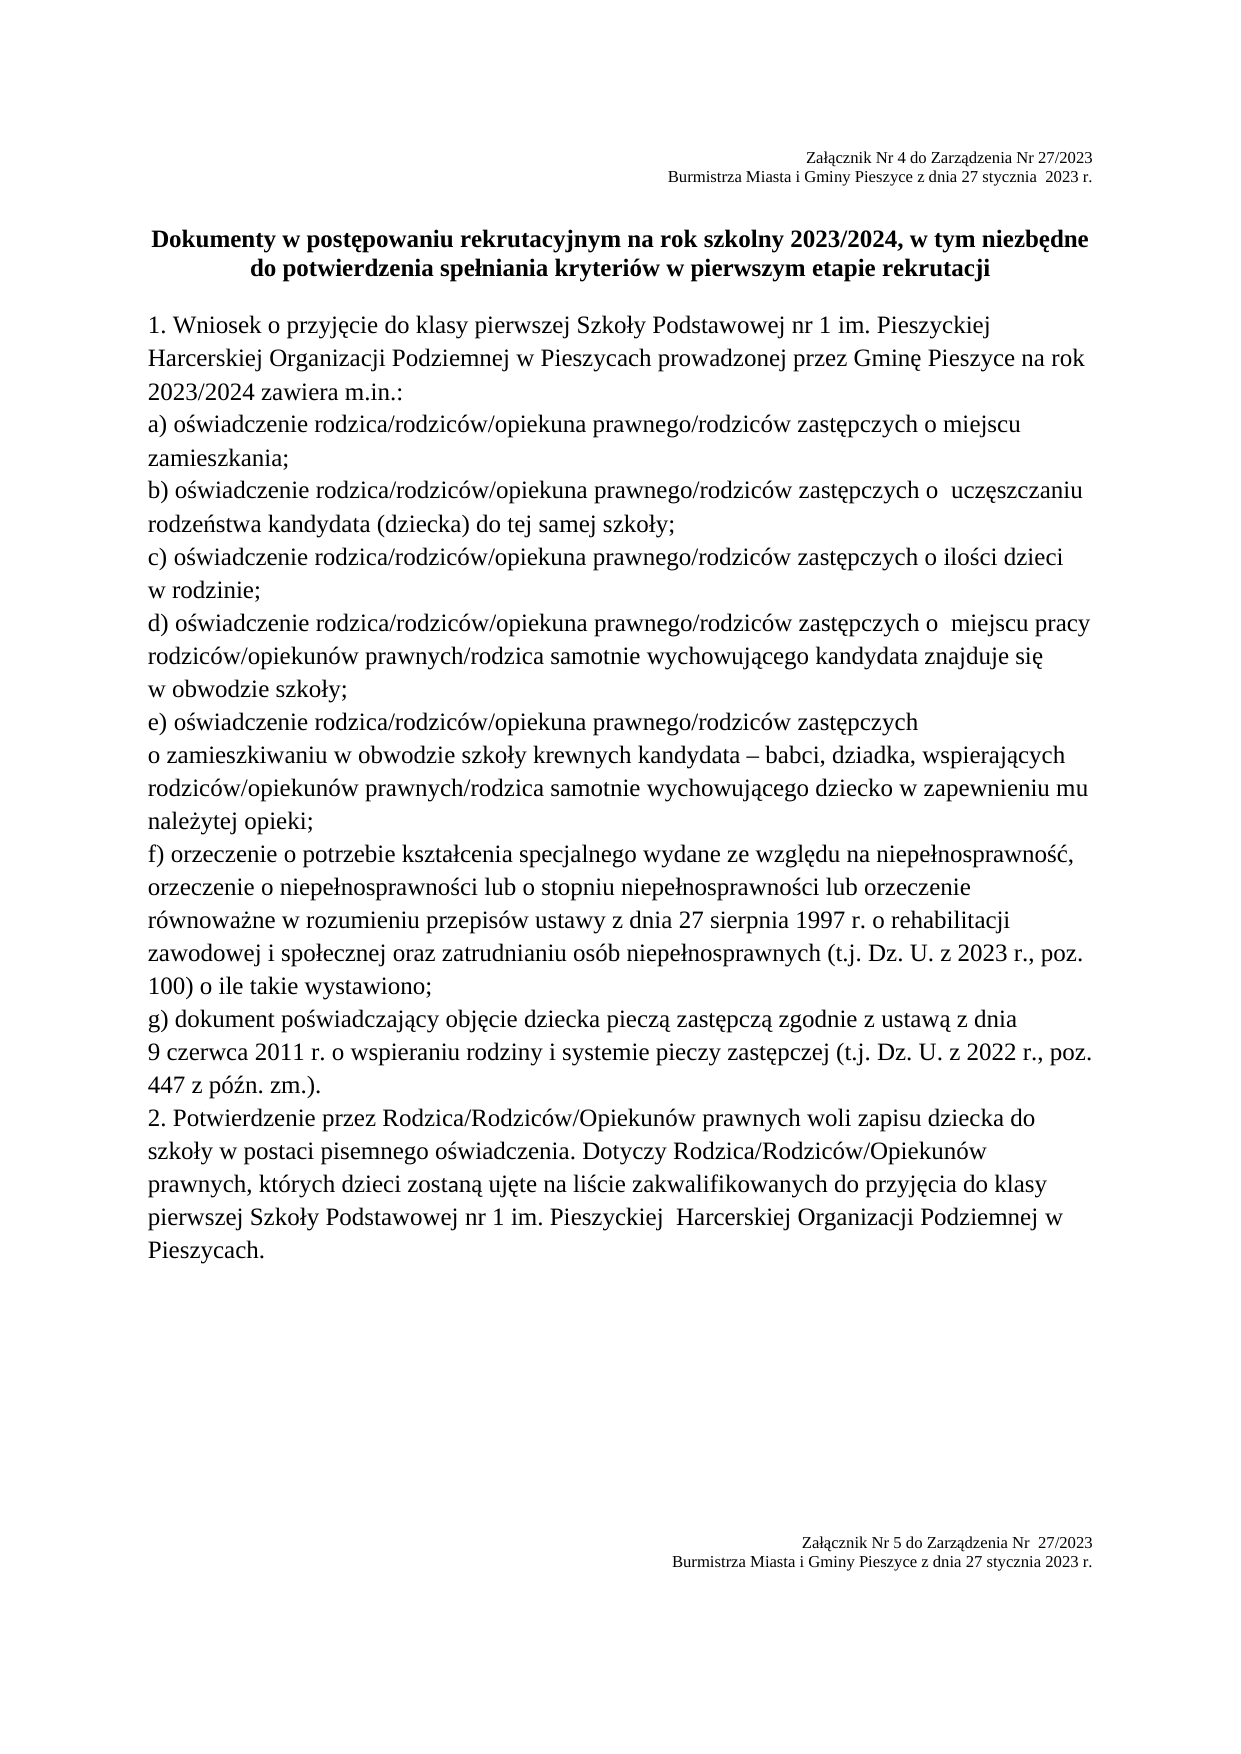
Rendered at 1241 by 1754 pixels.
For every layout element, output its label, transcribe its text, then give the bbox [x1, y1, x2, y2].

text a) oświadczenie rodzica/rodziców/opiekuna prawnego/rodziców zastępczych o miejscu zamieszkania; [148, 409, 1093, 471]
text 2. Potwierdzenie przez Rodzica/Rodziców/Opiekunów prawnych woli zapisu dziecka do szkoły w postaci pisemnego oświadczenia. Dotyczy Rodzica/Rodziców/Opiekunów prawnych, których dzieci zostaną ujęte na liście zakwalifikowanych do przyjęcia do klasy pierwszej Szkoły Podstawowej nr 1 im. Pieszyckiej Harcerskiej Organizacji Podziemnej w Pieszycach. [148, 1103, 1093, 1264]
text g) dokument poświadczający objęcie dziecka pieczą zastępczą zgodnie z ustawą z dnia 9 czerwca 2011 r. o wspieraniu rodziny i systemie pieczy zastępczej (t.j. Dz. U. z 2022 r., poz. 447 z późn. zm.). [148, 1004, 1093, 1099]
text 1. Wniosek o przyjęcie do klasy pierwszej Szkoły Podstawowej nr 1 im. Pieszyckiej Harcerskiej Organizacji Podziemnej w Pieszycach prowadzonej przez Gminę Pieszyce na rok 2023/2024 zawiera m.in.: [148, 311, 1093, 405]
text Załącznik Nr 5 do Zarządzenia Nr 27/2023 [148, 1533, 1093, 1552]
text d) oświadczenie rodzica/rodziców/opiekuna prawnego/rodziców zastępczych o miejscu pracy rodziców/opiekunów prawnych/rodzica samotnie wychowującego kandydata znajduje się w obwodzie szkoły; [148, 608, 1093, 702]
text c) oświadczenie rodzica/rodziców/opiekuna prawnego/rodziców zastępczych o ilości dzieci w rodzinie; [148, 542, 1093, 603]
text e) oświadczenie rodzica/rodziców/opiekuna prawnego/rodziców zastępczych o zamieszkiwaniu w obwodzie szkoły krewnych kandydata – babci, dziadka, wspierających rodziców/opiekunów prawnych/rodzica samotnie wychowującego dziecko w zapewnieniu mu należytej opieki; [148, 707, 1093, 834]
text Burmistrza Miasta i Gminy Pieszyce z dnia 27 stycznia 2023 r. [148, 167, 1093, 186]
text f) orzeczenie o potrzebie kształcenia specjalnego wydane ze względu na niepełnosprawność, orzeczenie o niepełnosprawności lub o stopniu niepełnosprawności lub orzeczenie równoważne w rozumieniu przepisów ustawy z dnia 27 sierpnia 1997 r. o rehabilitacji zawodowej i społecznej oraz zatrudnianiu osób niepełnosprawnych (t.j. Dz. U. z 2023 r., poz. 100) o ile takie wystawiono; [148, 839, 1093, 1000]
text Burmistrza Miasta i Gminy Pieszyce z dnia 27 stycznia 2023 r. [148, 1552, 1093, 1571]
text Dokumenty w postępowaniu rekrutacyjnym na rok szkolny 2023/2024, w tym niezbędne do potwierdzenia spełniania kryteriów w pierwszym etapie rekrutacji [148, 224, 1093, 282]
text b) oświadczenie rodzica/rodziców/opiekuna prawnego/rodziców zastępczych o uczęszczaniu rodzeństwa kandydata (dziecka) do tej samej szkoły; [148, 476, 1093, 537]
text Załącznik Nr 4 do Zarządzenia Nr 27/2023 [148, 148, 1093, 167]
